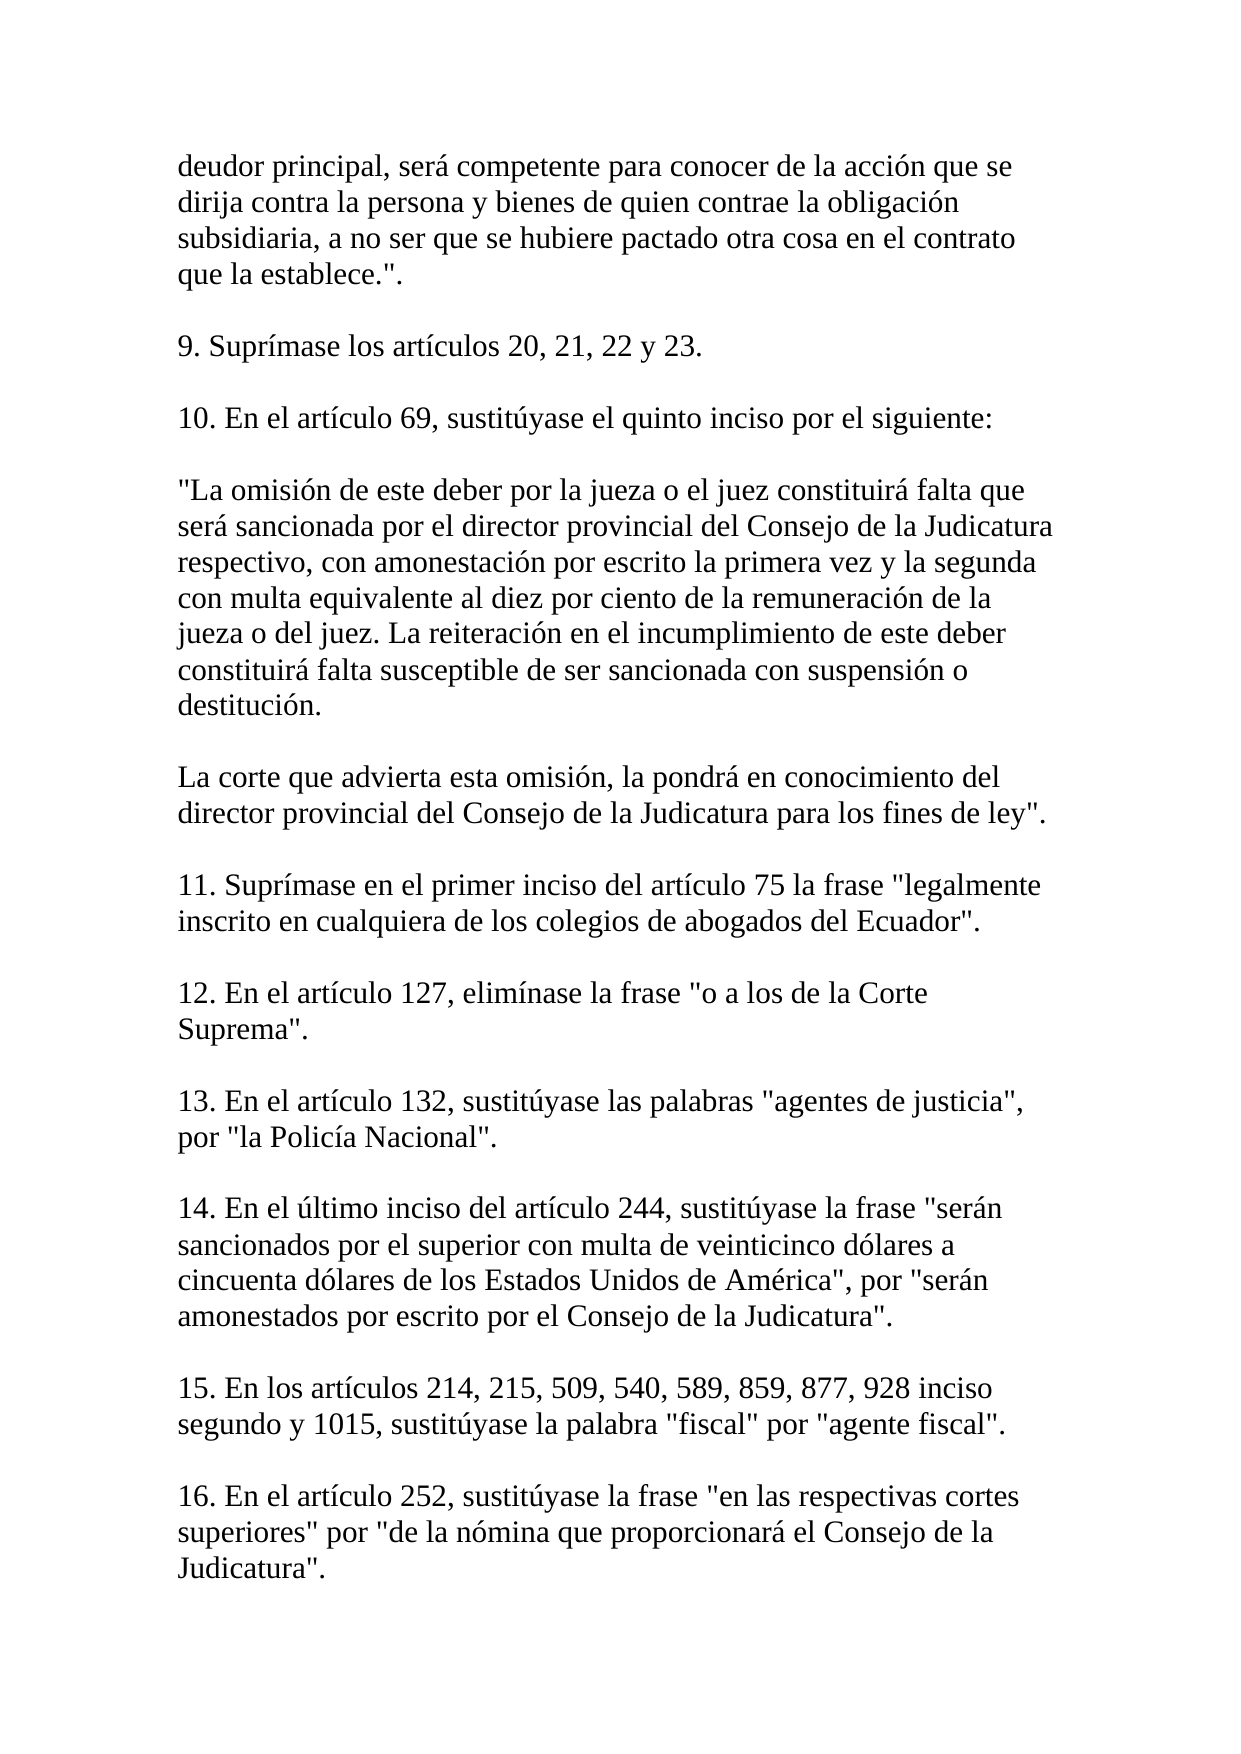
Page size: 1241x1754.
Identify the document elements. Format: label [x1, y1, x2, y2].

text [177, 148, 1063, 1585]
